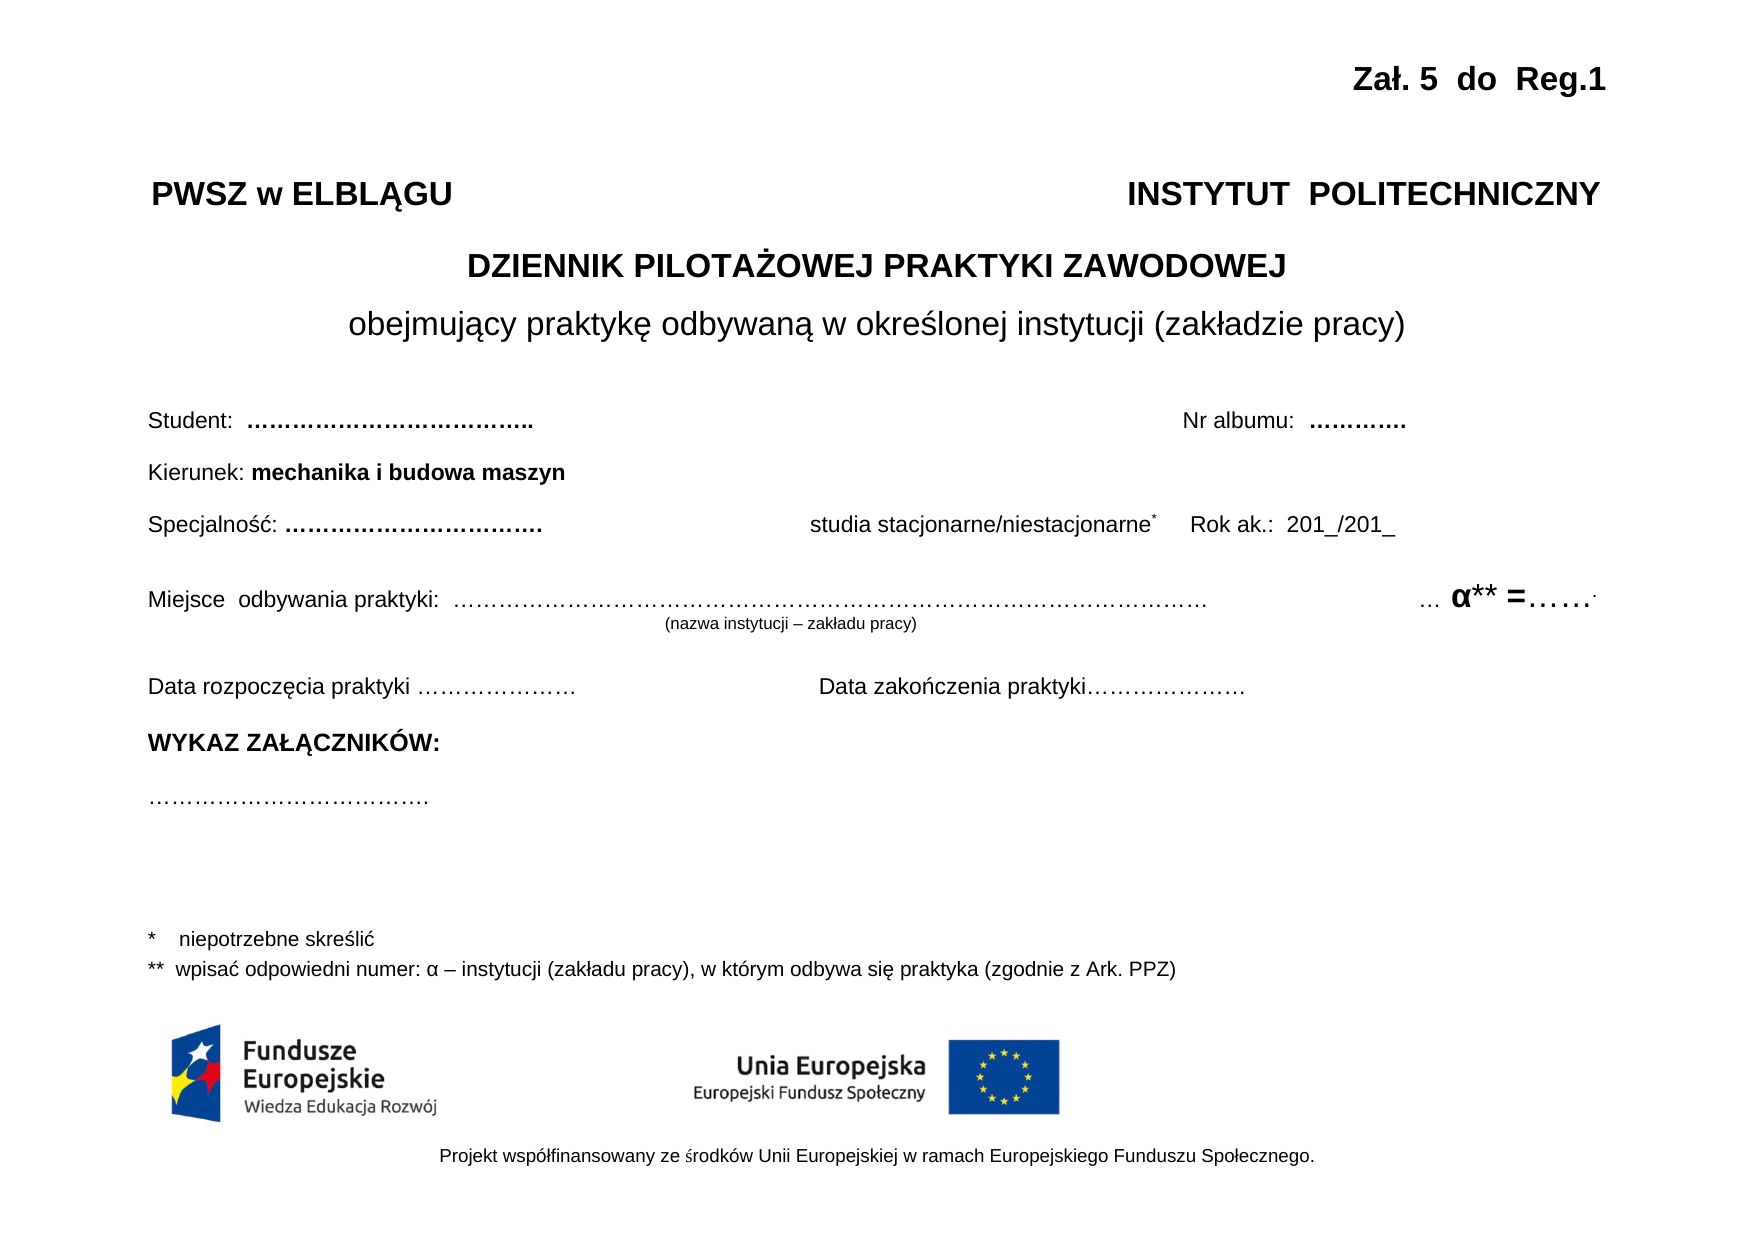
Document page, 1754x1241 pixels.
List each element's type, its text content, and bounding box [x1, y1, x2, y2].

text ** wpisać odpowiedni numer: α – instytucji (zakładu pracy), w którym odbywa się praktyka (zgodnie z Ark. PPZ) [148, 957, 1606, 981]
text Student: ……………………………….. Nr albumu: …………. [148, 407, 1606, 433]
picture [147, 1000, 1089, 1145]
text Zał. 5 do Reg.1 [148, 59, 1606, 97]
text ………………………………. [148, 783, 1606, 809]
text obejmujący praktykę odbywaną w określonej instytucji (zakładzie pracy) [148, 304, 1606, 342]
text Miejsce odbywania praktyki: ……………………………………………………………………………………… … α** =……. (nazwa instytucji – zakładu pracy) [148, 576, 1606, 648]
text * niepotrzebne skreślić [148, 927, 1606, 951]
text WYKAZ ZAŁĄCZNIKÓW: [148, 728, 1606, 756]
text Specjalność: ……………………………. studia stacjonarne/niestacjonarne* Rok ak.: 201_/201_ [148, 511, 1606, 537]
text Kierunek: mechanika i budowa maszyn [148, 459, 1606, 486]
text DZIENNIK PILOTAŻOWEJ PRAKTYKI ZAWODOWEJ [148, 246, 1606, 285]
text PWSZ w ELBLĄGU INSTYTUT POLITECHNICZNY [148, 174, 1606, 213]
text Data rozpoczęcia praktyki ………………… Data zakończenia praktyki………………… [148, 673, 1606, 699]
